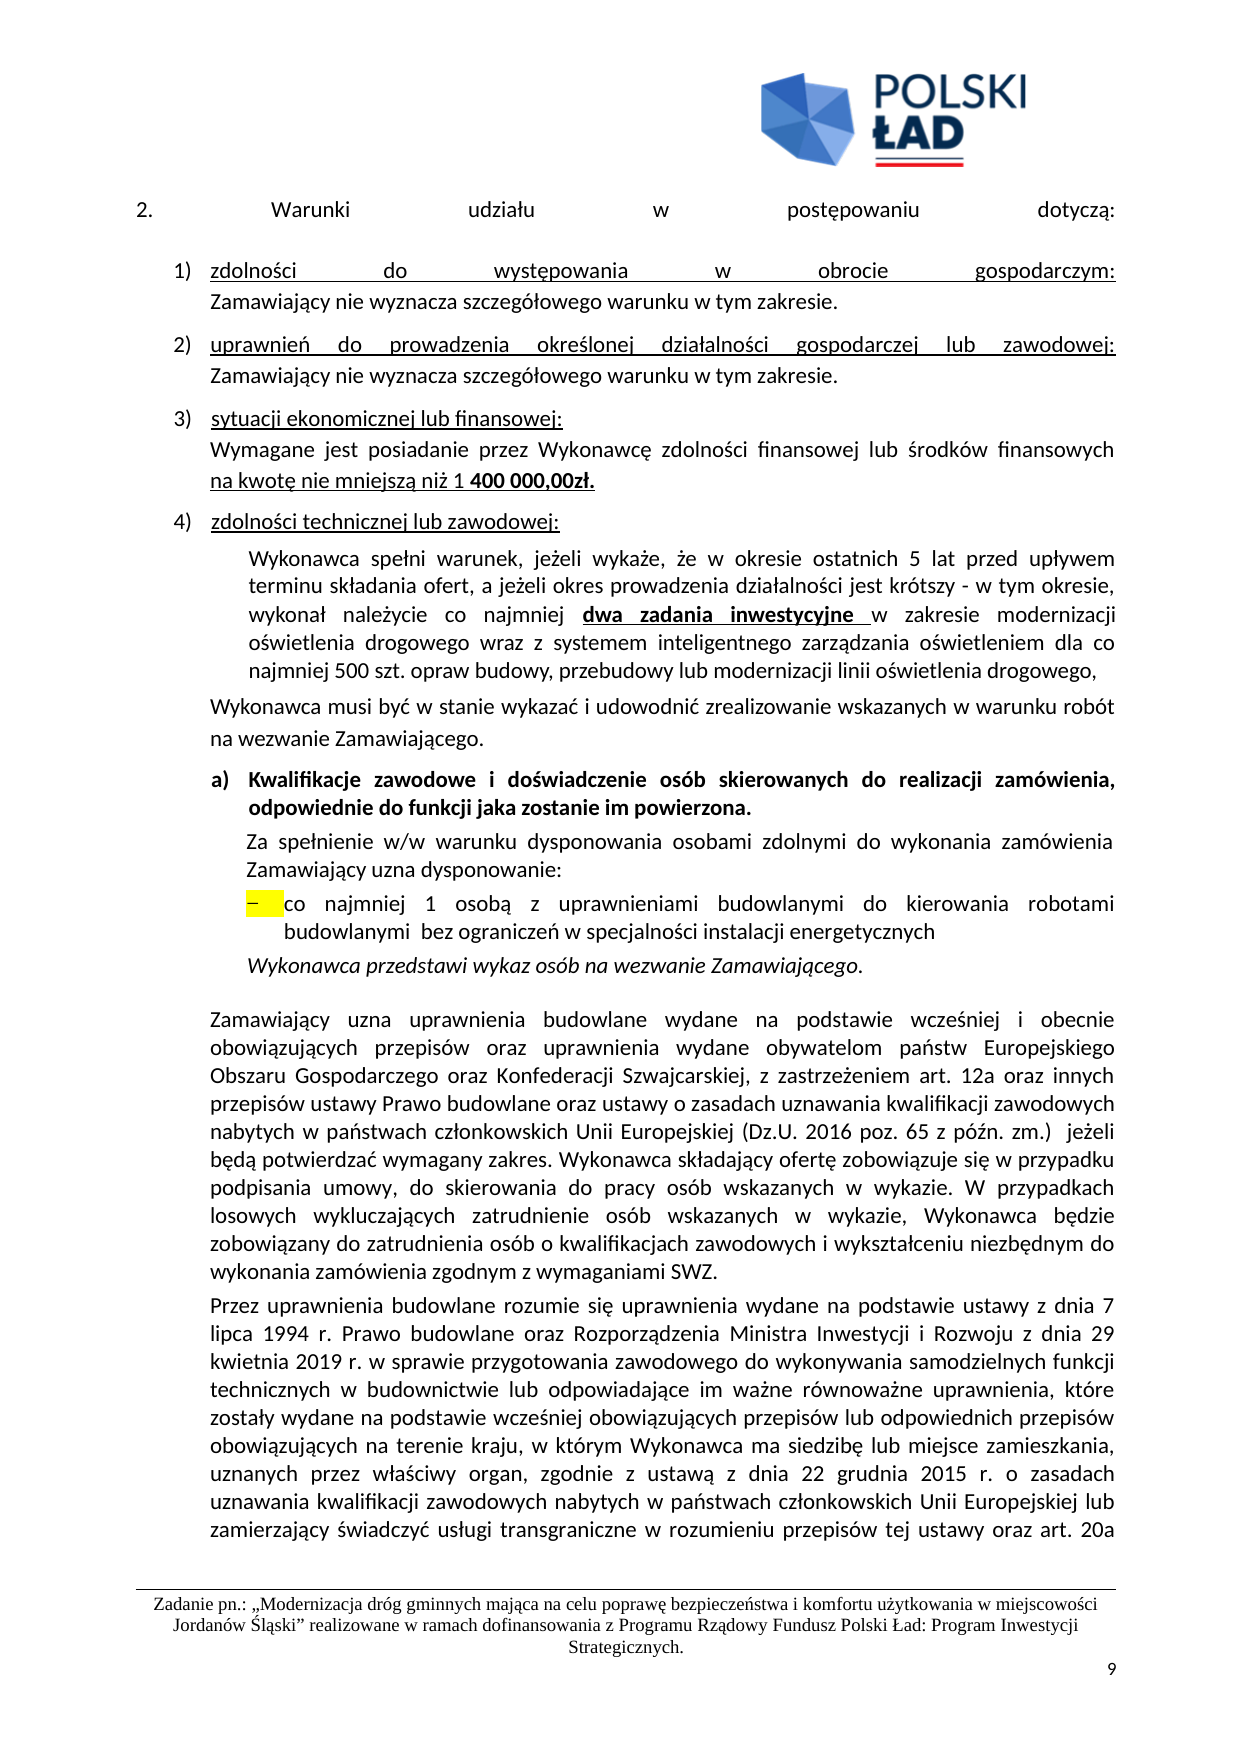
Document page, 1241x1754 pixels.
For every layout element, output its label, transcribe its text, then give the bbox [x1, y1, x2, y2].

list co najmniej 1 osobą z uprawnieniami budowlanymi do kierowania robotami budowlanymi bez ograniczeń w specjalności instalacji energetycznych [246, 889, 1116, 945]
text Wykonawca musi być w stanie wykazać i udowodnić zrealizowanie wskazanych w warunku robót na wezwanie Zamawiającego. [210, 692, 1116, 752]
list Wykonawca spełni warunek, jeżeli wykaże, że w okresie ostatnich 5 lat przed upływem terminu składania ofert, a jeżeli okres prowadzenia działalności jest krótszy - w tym okresie, wykonał należycie co najmniej dwa zadania inwestycyjne w zakresie modernizacji oświetlenia drogowego wraz z systemem inteligentnego zarządzania oświetleniem dla co najmniej 500 szt. opraw budowy, przebudowy lub modernizacji linii oświetlenia drogowego, [248, 544, 1116, 684]
list uprawnień do prowadzenia określonej działalności gospodarczej lub zawodowej: Zamawiający nie wyznacza szczegółowego warunku w tym zakresie. [173, 330, 1116, 389]
text 2. Warunki udziału w postępowaniu dotyczą: [136, 195, 1116, 254]
list sytuacji ekonomicznej lub finansowej: [173, 404, 1116, 432]
list Wykonawca przedstawi wykaz osób na wezwanie Zamawiającego. [247, 952, 1114, 980]
picture [761, 73, 1026, 167]
text Zamawiający uzna uprawnienia budowlane wydane na podstawie wcześniej i obecnie obowiązujących przepisów oraz uprawnienia wydane obywatelom państw Europejskiego Obszaru Gospodarczego oraz Konfederacji Szwajcarskiej, z zastrzeżeniem art. 12a oraz innych przepisów ustawy Prawo budowlane oraz ustawy o zasadach uznawania kwalifikacji zawodowych nabytych w państwach członkowskich Unii Europejskiej (Dz.U. 2016 poz. 65 z późn. zm.) jeżeli będą potwierdzać wymagany zakres. Wykonawca składający ofertę zobowiązuje się w przypadku podpisania umowy, do skierowania do pracy osób wskazanych w wykazie. W przypadkach losowych wykluczających zatrudnienie osób wskazanych w wykazie, Wykonawca będzie zobowiązany do zatrudnienia osób o kwalifikacjach zawodowych i wykształceniu niezbędnym do wykonania zamówienia zgodnym z wymaganiami SWZ. [210, 1005, 1116, 1285]
list zdolności do występowania w obrocie gospodarczym: Zamawiający nie wyznacza szczegółowego warunku w tym zakresie. [173, 256, 1116, 315]
list Kwalifikacje zawodowe i doświadczenie osób skierowanych do realizacji zamówienia, odpowiednie do funkcji jaka zostanie im powierzona. [211, 765, 1116, 821]
text Wymagane jest posiadanie przez Wykonawcę zdolności finansowej lub środków finansowych na kwotę nie mniejszą niż 1 400 000,00zł. [210, 435, 1116, 494]
list zdolności technicznej lub zawodowej: [173, 507, 1116, 535]
text Za spełnienie w/w warunku dysponowania osobami zdolnymi do wykonania zamówienia Zamawiający uzna dysponowanie: [246, 827, 1114, 883]
